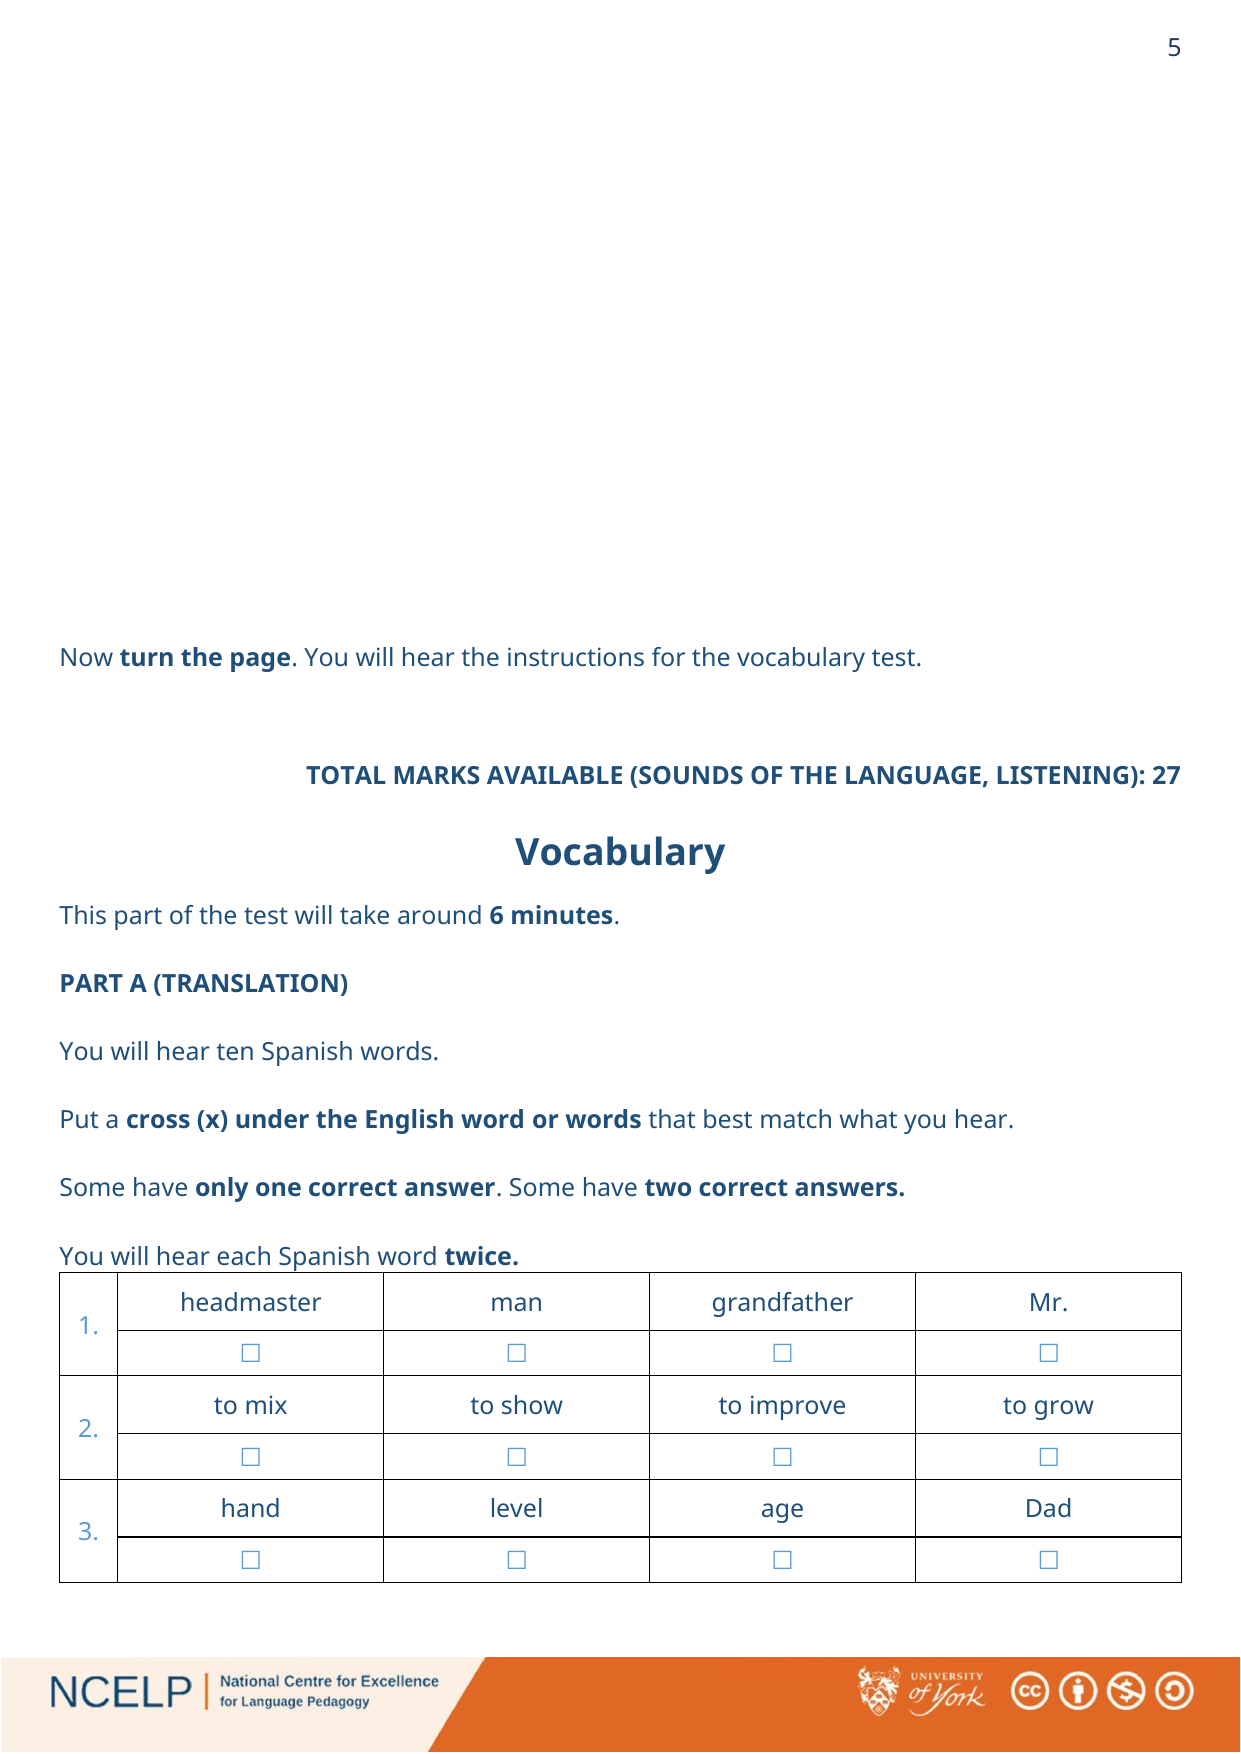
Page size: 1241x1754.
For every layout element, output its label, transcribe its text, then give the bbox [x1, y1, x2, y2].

table_cell hand [118, 1480, 383, 1536]
text You will hear each Spanish word twice. [59, 1238, 1181, 1272]
table_cell [650, 1331, 915, 1375]
table_cell to mix [118, 1376, 383, 1433]
table_cell 2. [60, 1376, 117, 1479]
table_header 1. [60, 1273, 117, 1375]
table_cell to show [384, 1376, 649, 1433]
table_header grandfather [650, 1273, 915, 1330]
picture [1, 1657, 1241, 1752]
text Put a cross (x) under the English word or words that best match what you hear. Some have only one correct answer. Some have two correct answers. [59, 1102, 1181, 1204]
table_cell to improve [650, 1376, 915, 1433]
table_cell 3. [60, 1480, 117, 1582]
table_cell [384, 1434, 649, 1479]
table_cell age [650, 1480, 915, 1536]
text You will hear ten Spanish words. [59, 1034, 1181, 1068]
text Vocabulary [59, 826, 1181, 877]
table_cell [650, 1538, 915, 1582]
table_cell [916, 1331, 1181, 1375]
table_cell level [384, 1480, 649, 1536]
text PART A (TRANSLATION) [59, 966, 1181, 1000]
table_cell [916, 1538, 1181, 1582]
table_cell [916, 1434, 1181, 1479]
text TOTAL MARKS AVAILABLE (SOUNDS OF THE LANGUAGE, LISTENING): 27 [59, 707, 1181, 792]
text This part of the test will take around 6 minutes. [59, 897, 1181, 932]
table_header headmaster [118, 1273, 383, 1330]
text Now turn the page. You will hear the instructions for the vocabulary test. [59, 639, 1181, 673]
table_cell to grow [916, 1376, 1181, 1433]
table_cell [384, 1538, 649, 1582]
table_cell [384, 1331, 649, 1375]
table_cell Dad [916, 1480, 1181, 1536]
table_header Mr. [916, 1273, 1181, 1330]
table_cell [650, 1434, 915, 1479]
table_cell [118, 1331, 383, 1375]
table_cell [118, 1434, 383, 1479]
table_header man [384, 1273, 649, 1330]
table_cell [118, 1538, 383, 1582]
